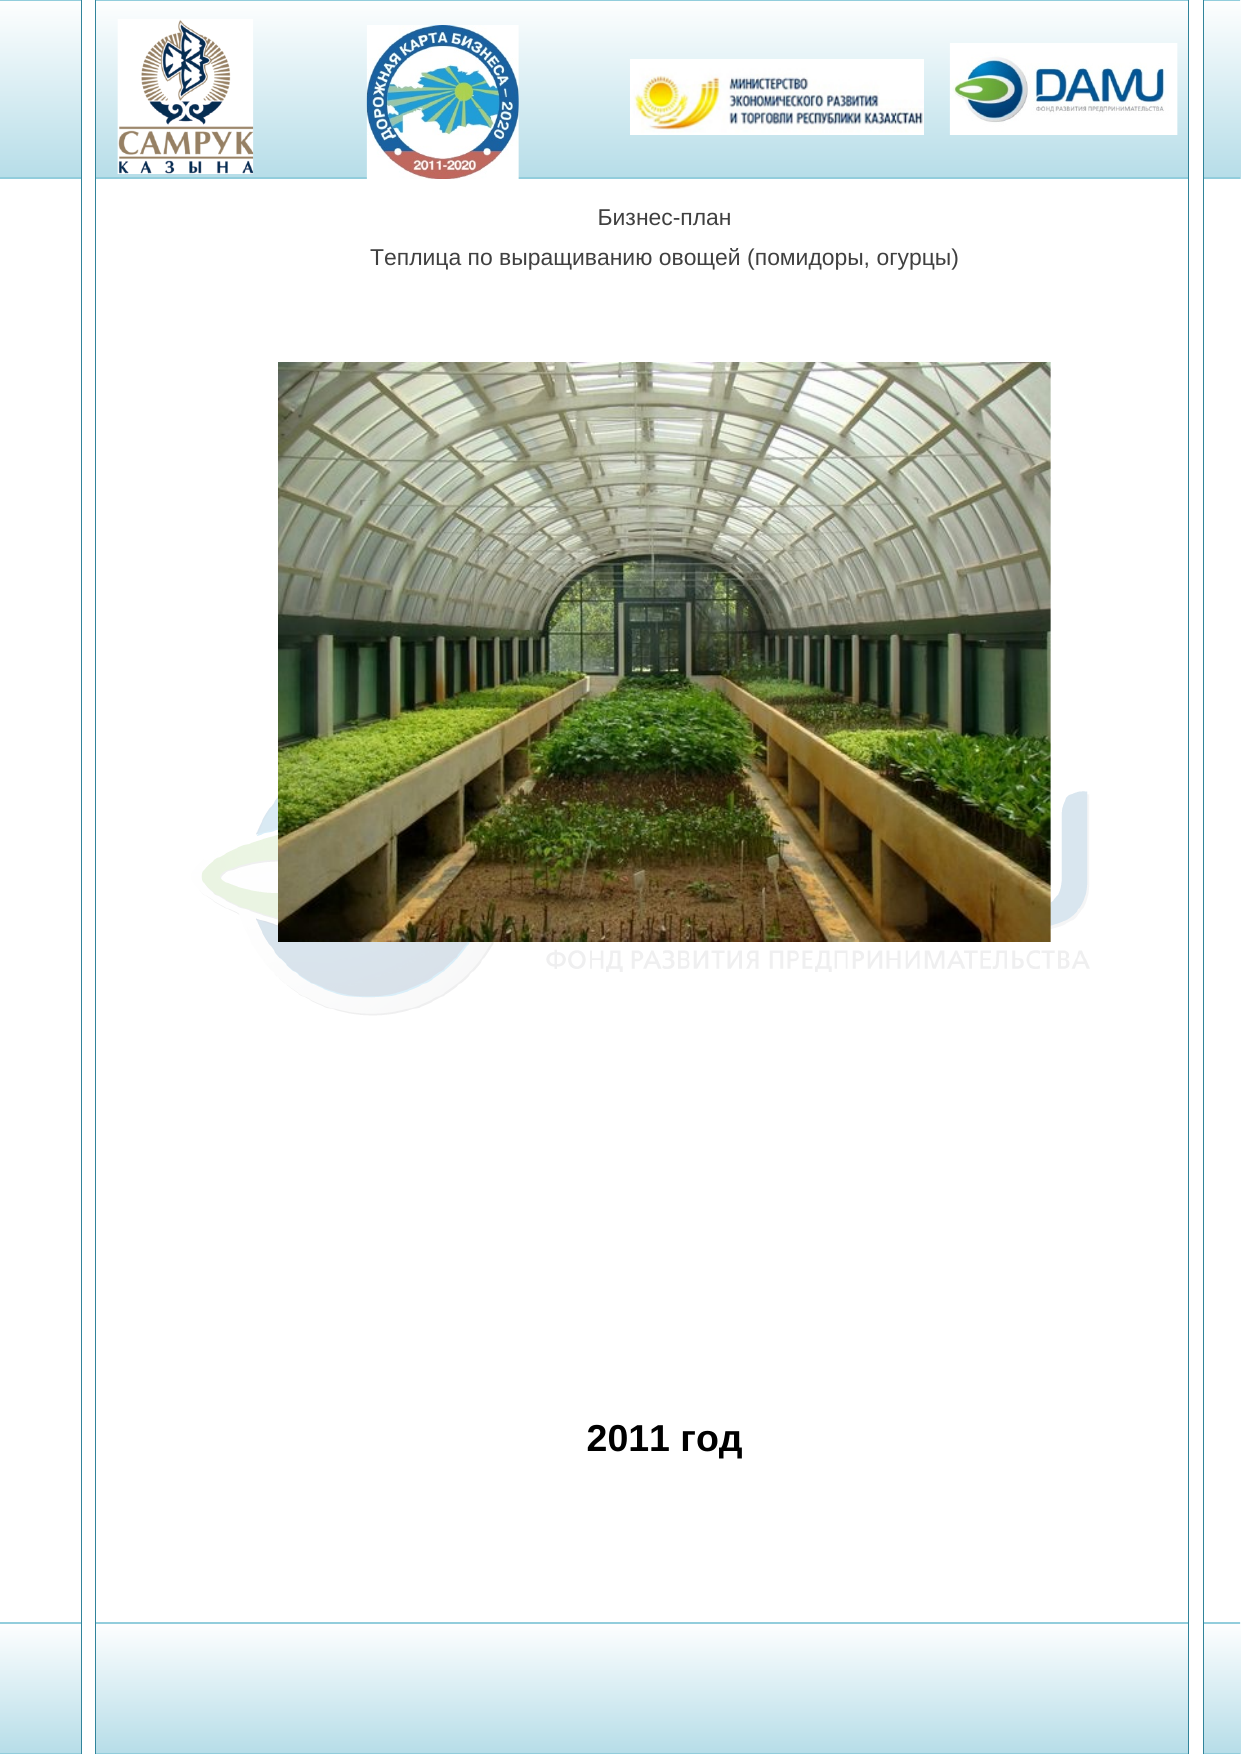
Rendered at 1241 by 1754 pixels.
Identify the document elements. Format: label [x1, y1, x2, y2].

picture [117, 19, 254, 174]
picture [177, 362, 1151, 1072]
picture [949, 43, 1178, 135]
picture [366, 25, 519, 179]
picture [630, 59, 924, 135]
